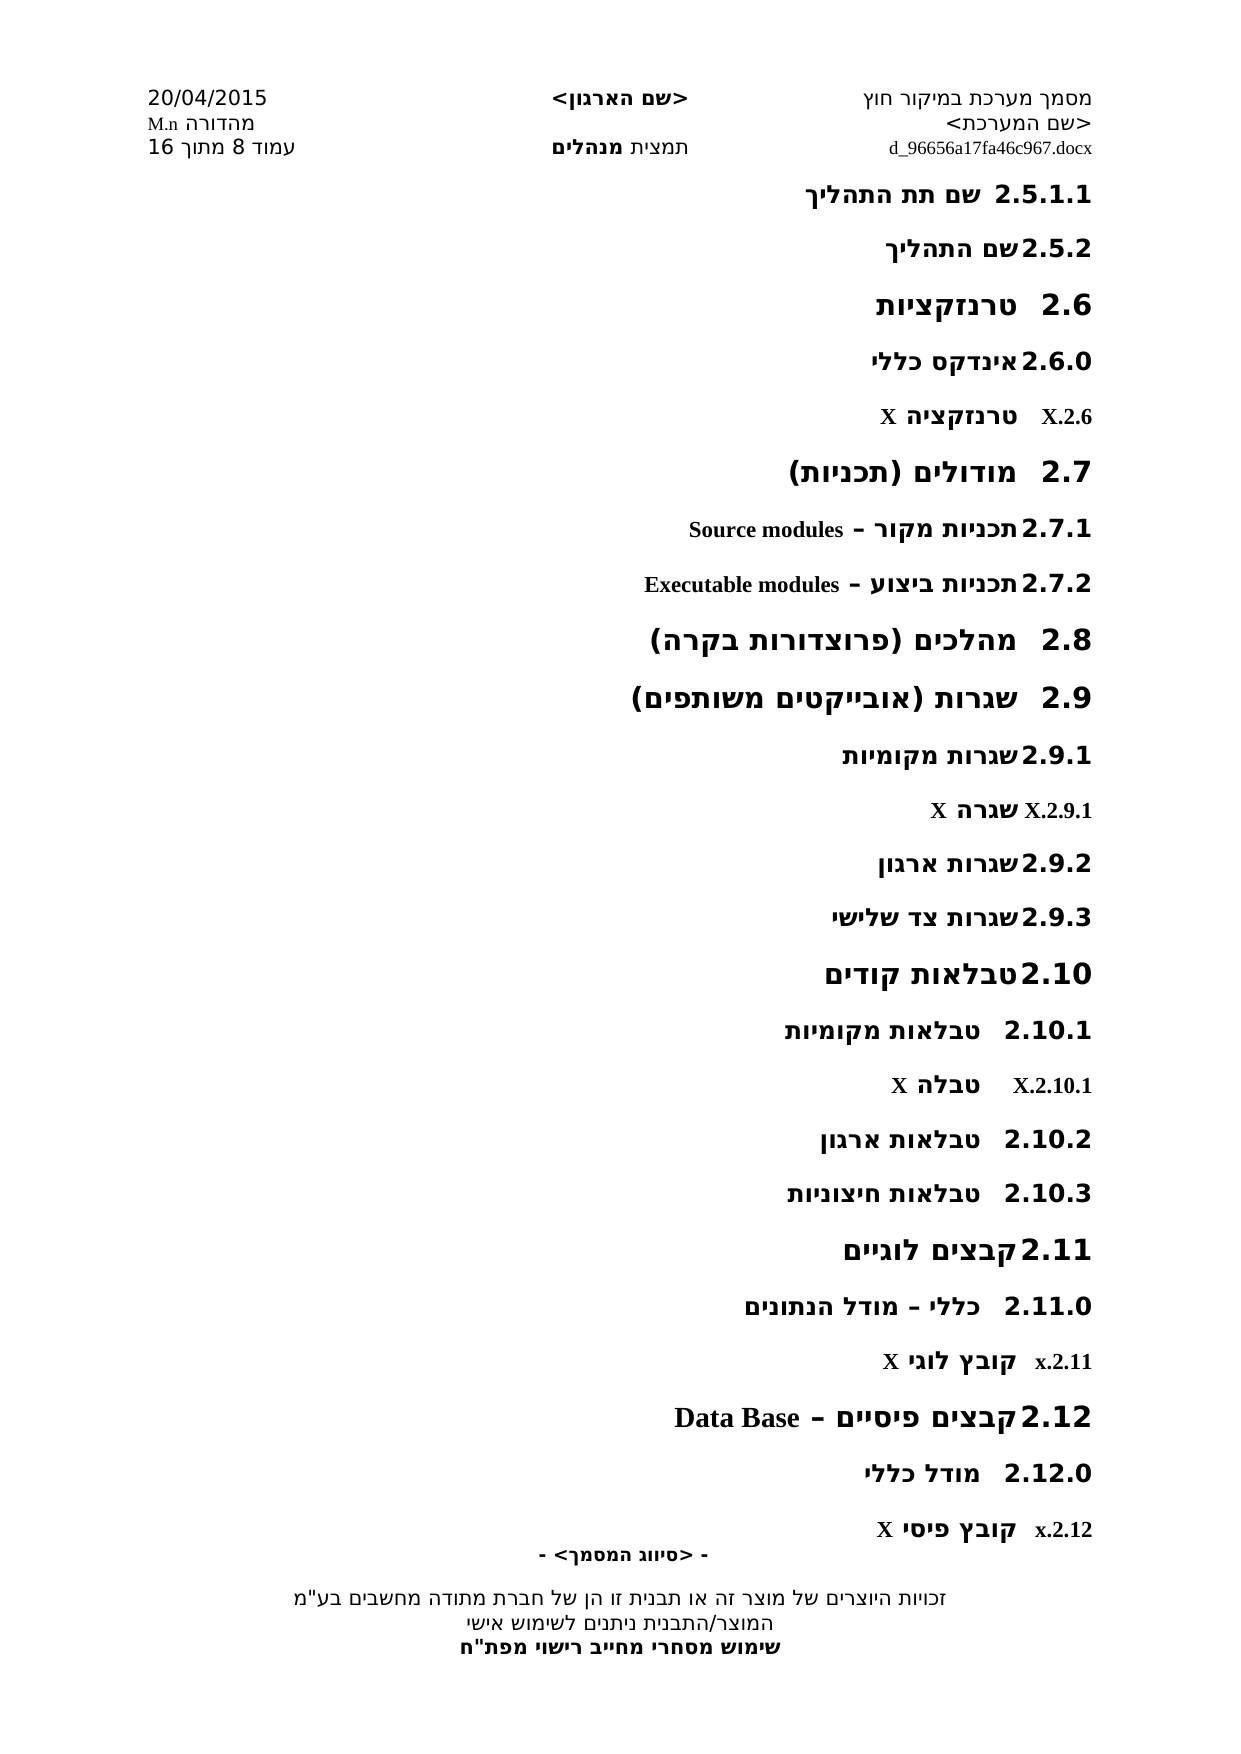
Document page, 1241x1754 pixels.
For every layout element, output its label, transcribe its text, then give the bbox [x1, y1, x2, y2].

subtitle 2.12.0 מודל כללי [148, 1459, 1092, 1489]
subtitle 2.9.3 שגרות צד שלישי [148, 903, 1092, 932]
subtitle X.2.6 טרנזקציה X [148, 401, 1092, 431]
subtitle 2.10.1 טבלאות מקומיות [148, 1016, 1092, 1046]
subtitle 2.6 טרנזקציות [148, 288, 1092, 322]
subtitle 2.8 מהלכים (פרוצדורות בקרה) [148, 623, 1092, 657]
subtitle 2.10.2 טבלאות ארגון [148, 1125, 1092, 1154]
subtitle 2.6.0 אינדקס כללי [148, 347, 1092, 376]
subtitle 2.7.1 תכניות מקור – Source modules [148, 514, 1092, 544]
subtitle 2.10.3 טבלאות חיצוניות [148, 1179, 1092, 1208]
subtitle 2.11 קבצים לוגיים [148, 1233, 1092, 1267]
subtitle 2.7 מודולים (תכניות) [148, 456, 1092, 489]
subtitle 2.9.2 שגרות ארגון [148, 849, 1092, 878]
subtitle x.2.11 קובץ לוגי X [148, 1346, 1092, 1375]
subtitle 2.12 קבצים פיסיים – Data Base [148, 1400, 1092, 1434]
subtitle 2.5.2 שם התהליך [148, 234, 1092, 263]
subtitle 2.7.2 תכניות ביצוע – Executable modules [148, 569, 1092, 598]
subtitle X.2.9.1 שגרה X [148, 795, 1092, 824]
subtitle 2.9.1 שגרות מקומיות [148, 741, 1092, 770]
subtitle x.2.12 קובץ פיסי X [148, 1514, 1092, 1543]
subtitle 2.10 טבלאות קודים [148, 957, 1092, 991]
subtitle 2.9 שגרות (אובייקטים משותפים) [148, 682, 1092, 716]
subtitle 2.11.0 כללי – מודל הנתונים [148, 1292, 1092, 1321]
subtitle 2.5.1.1 שם תת התהליך [148, 180, 1092, 209]
subtitle X.2.10.1 טבלה X [148, 1071, 1092, 1100]
